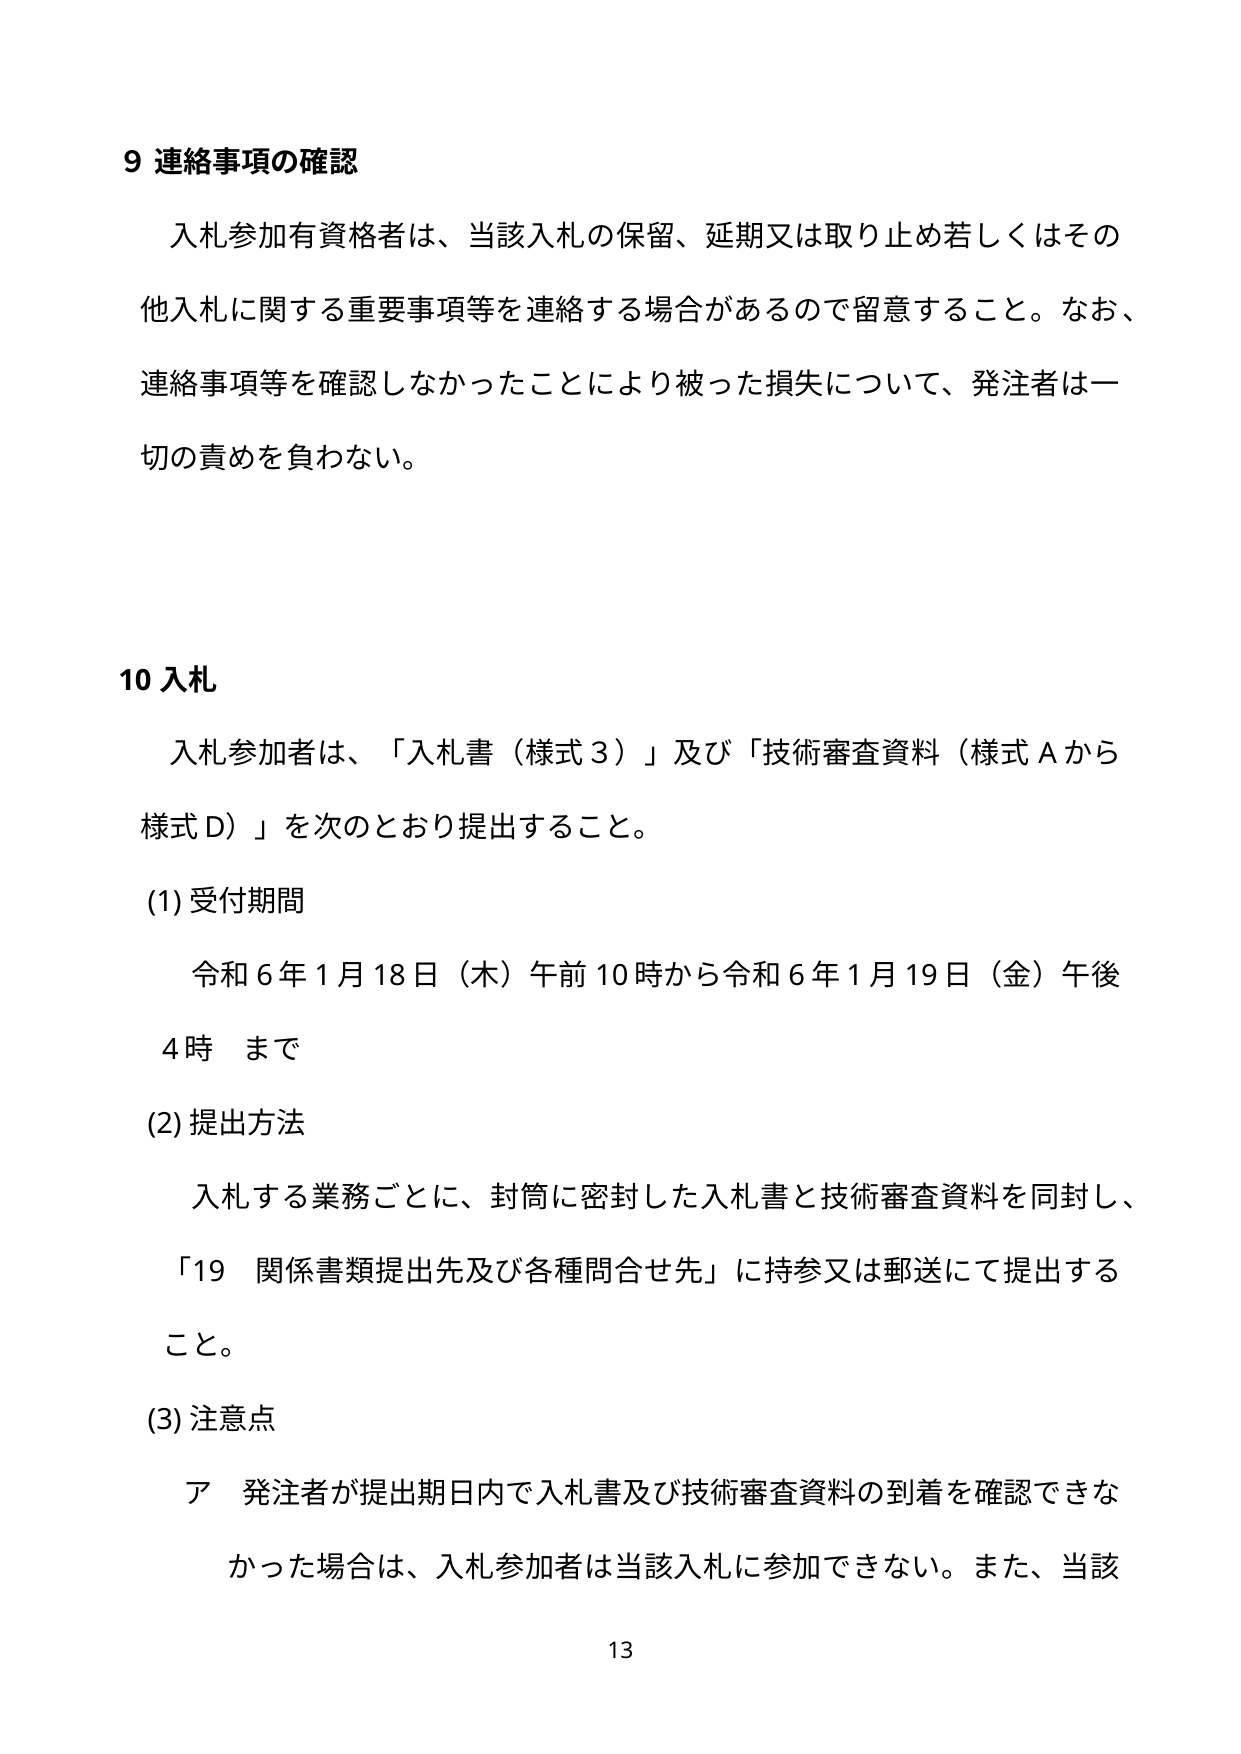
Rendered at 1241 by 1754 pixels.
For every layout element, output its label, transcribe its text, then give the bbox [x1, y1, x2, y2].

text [184, 1454, 1122, 1602]
text 入札参加有資格者は、当該入札の保留、延期又は取り止め若しくはその他入札に関する重要事項等を連絡する場合があるので留意すること。なお、連絡事項等を確認しなかったことにより被った損失について、発注者は一切の責めを負わない。 [140, 197, 1122, 492]
text 入札参加者は、「入札書（様式３）」及び「技術審査資料（様式Aから様式D）」を次のとおり提出すること。 [140, 714, 1122, 862]
text 入札する業務ごとに、封筒に密封した入札書と技術審査資料を同封し、「19 関係書類提出先及び各種問合せ先」に持参又は郵送にて提出すること。 [162, 1158, 1122, 1380]
text (3) 注意点 [118, 1380, 1122, 1454]
text (2) 提出方法 [118, 1084, 1122, 1158]
text ９ 連絡事項の確認 [118, 123, 1122, 197]
text (1) 受付期間 [118, 862, 1122, 936]
text 令和6年1月18日（木）午前10時から令和6年1月19日（金）午後4時 まで [162, 936, 1122, 1084]
text 10 入札 [118, 640, 1122, 714]
